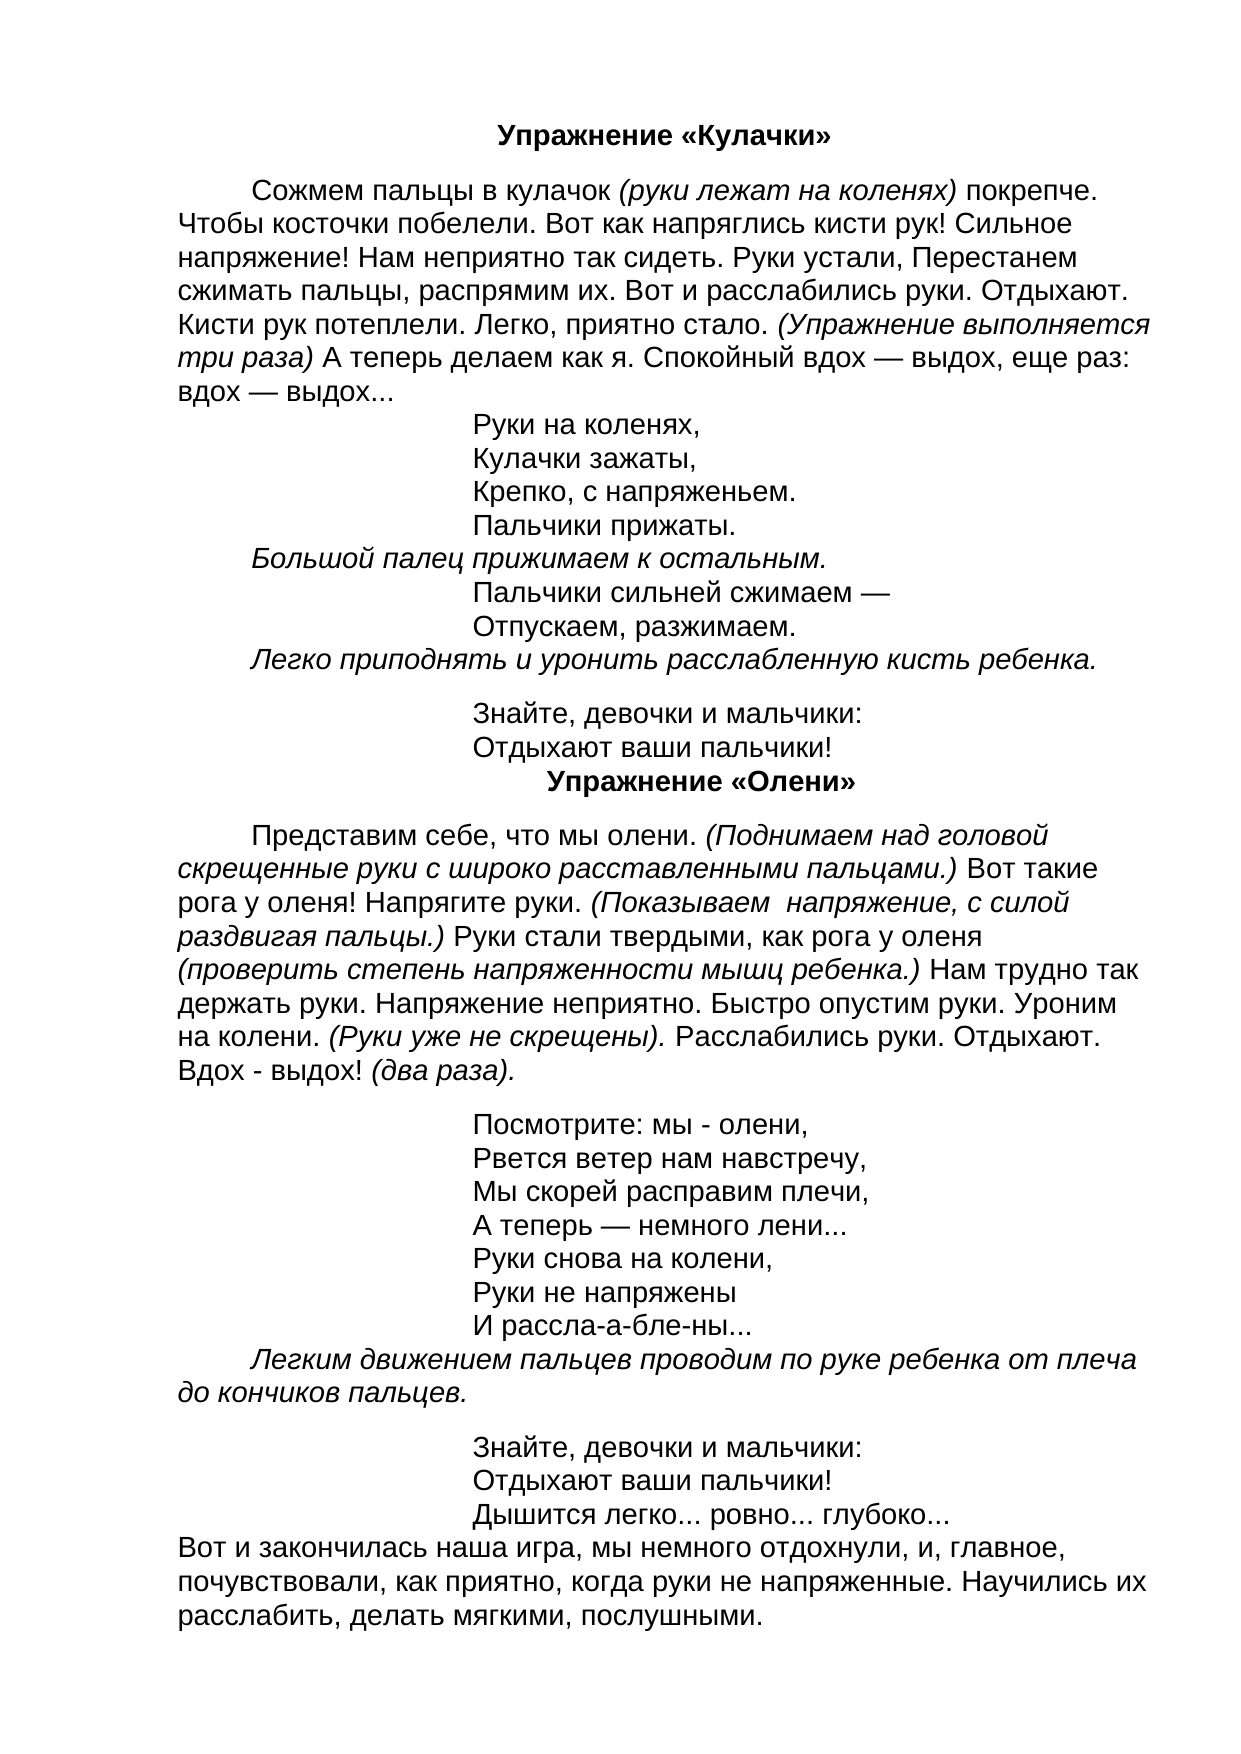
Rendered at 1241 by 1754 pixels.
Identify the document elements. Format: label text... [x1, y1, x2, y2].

text Крепко, с напряженьем. [398, 474, 1152, 508]
text Кулачки зажаты, [398, 441, 1152, 474]
text Упражнение «Кулачки» [177, 118, 1152, 152]
text Мы скорей расправим плечи, [472, 1174, 1152, 1208]
text Рвется ветер нам навстречу, [472, 1141, 1152, 1174]
text Посмотрите: мы - олени, [472, 1107, 1152, 1141]
text Отпускаем, разжимаем. [472, 608, 1152, 642]
text И рассла-а-бле-ны... [472, 1308, 1152, 1342]
text Большой палец прижимаем к остальным. [177, 541, 1152, 575]
text Знайте, девочки и мальчики: [472, 696, 1152, 730]
text Руки снова на колени, [472, 1241, 1152, 1275]
text А теперь — немного лени... [472, 1208, 1152, 1241]
text Руки на коленях, [177, 407, 1152, 441]
text Пальчики прижаты. [398, 508, 1152, 541]
text Знайте, девочки и мальчики: [472, 1430, 1152, 1463]
text Отдыхают ваши пальчики! [472, 1463, 1152, 1497]
text Легко приподнять и уронить расслабленную кисть ребенка. [177, 642, 1152, 676]
text Пальчики сильней сжимаем — [472, 575, 1152, 608]
text Упражнение «Олени» [177, 763, 1152, 797]
text Представим себе, что мы олени. (Поднимаем над головой скрещенные руки с широко расставленными пальцами.) Вот такие рога у оленя! Напрягите руки. (Показываем напряжение, с силой раздвигая пальцы.) Руки стали твердыми, как рога у оленя (проверить степень напряженности мышц ребенка.) Нам трудно так держать руки. Напряжение неприятно. Быстро опустим руки. Уроним на колени. (Руки уже не скрещены). Расслабились руки. Отдыхают. Вдох - выдох! (два раза). [177, 818, 1152, 1086]
text Вот и закончилась наша игра, мы немного отдохнули, и, главное, почувствовали, как приятно, когда руки не напряженные. Научились их расслабить, делать мягкими, послушными. [177, 1530, 1181, 1631]
text Легким движением пальцев проводим по руке ребенка от плеча до кончиков пальцев. [177, 1342, 1152, 1409]
text Дышится легко... ровно... глубоко... [472, 1497, 1152, 1530]
text Сожмем пальцы в кулачок (руки лежат на коленях) покрепче. Чтобы косточки побелели. Вот как напряглись кисти рук! Сильное напряжение! Нам неприятно так сидеть. Руки устали, Перестанем сжимать пальцы, распрямим их. Вот и расслабились руки. Отдыхают. Кисти рук потеплели. Легко, приятно стало. (Упражнение выполняется три раза) А теперь делаем как я. Спокойный вдох — выдох, еще раз: вдох — выдох... [177, 172, 1152, 407]
text Отдыхают ваши пальчики! [472, 730, 1152, 763]
text Руки не напряжены [472, 1275, 1152, 1308]
